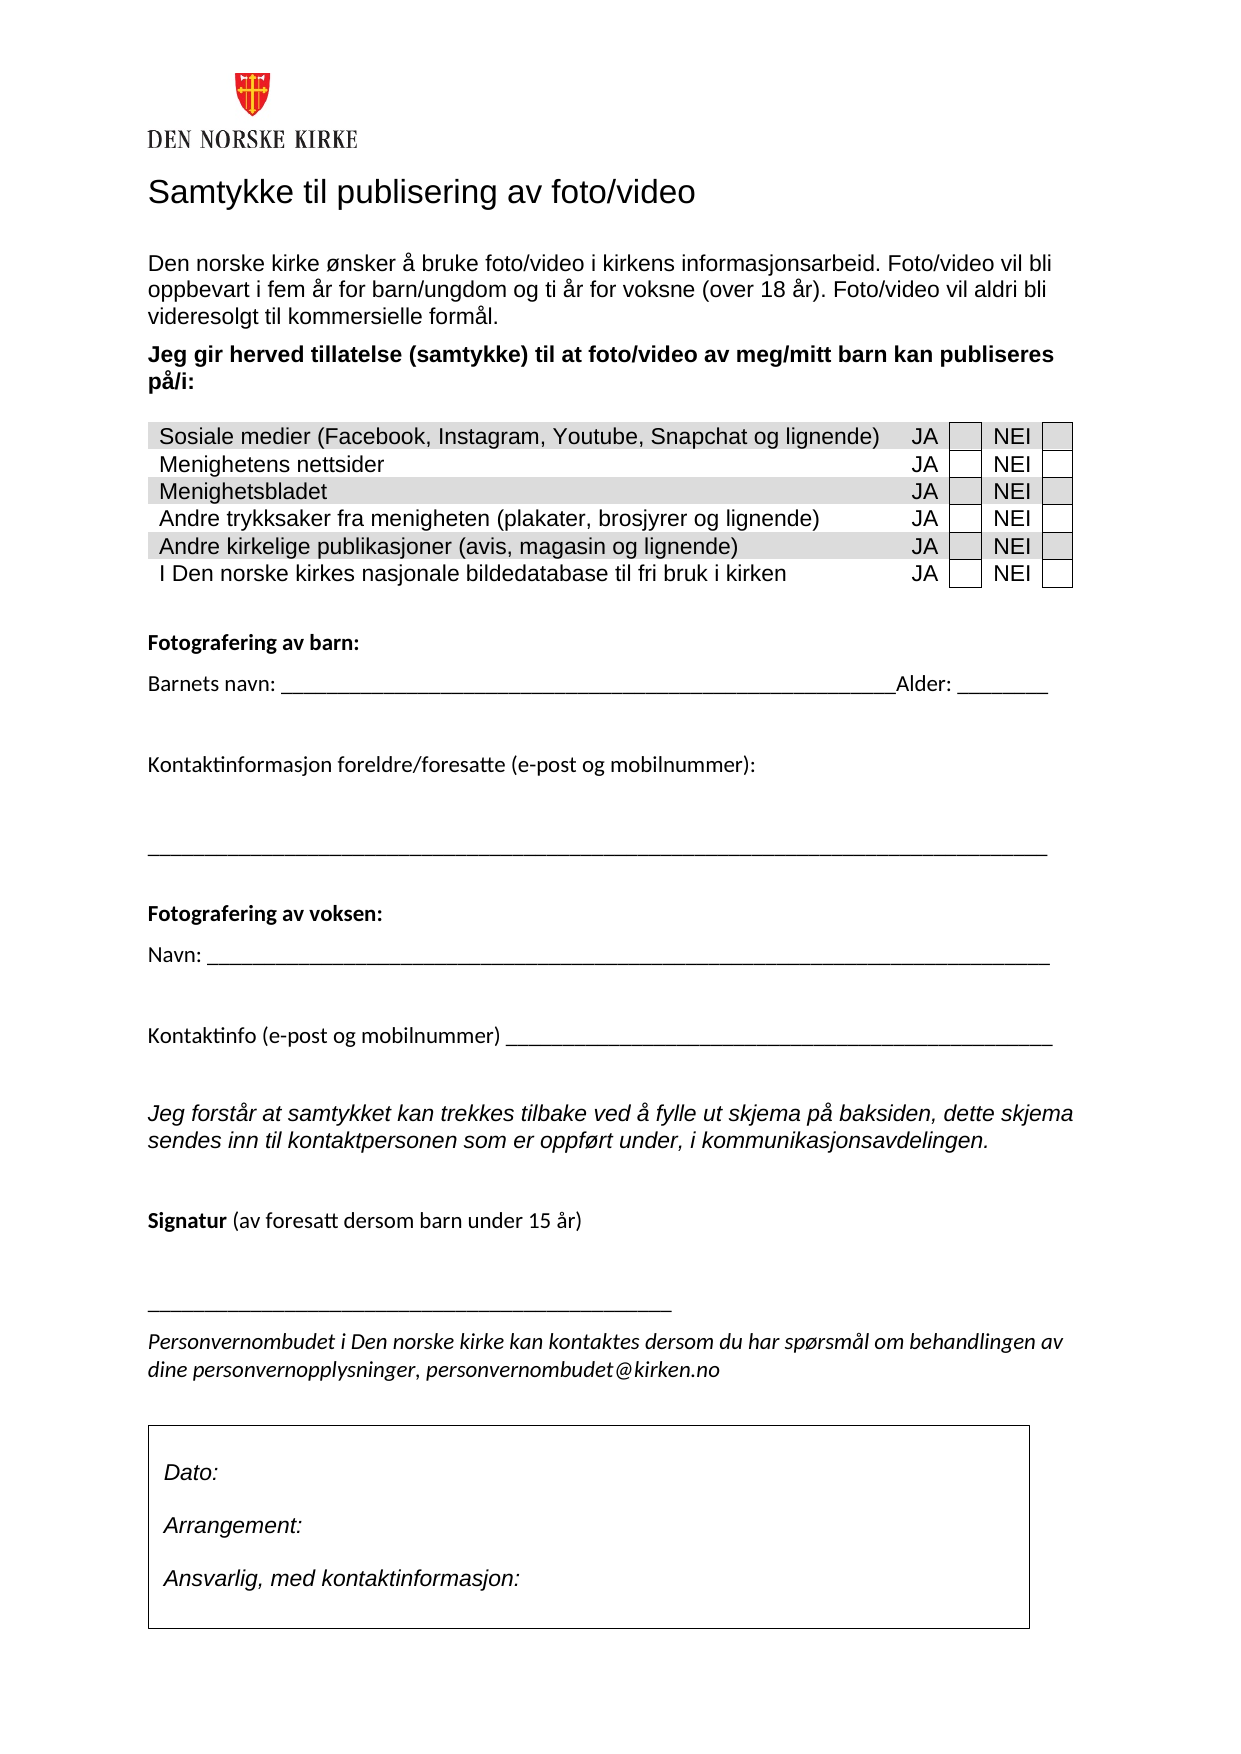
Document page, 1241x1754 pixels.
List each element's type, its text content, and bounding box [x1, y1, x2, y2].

table_cell Andre kirkelige publikasjoner (avis, magasin og lignende) [148, 532, 900, 559]
table_cell NEI [982, 450, 1042, 477]
text Jeg forstår at samtykket kan trekkes tilbake ved å fylle ut skjema på baksiden, dette skjema sendes inn til kontaktpersonen som er oppført under, i kommunikasjonsavdelingen. [148, 1100, 1093, 1153]
text ______________________________________________ [148, 1287, 1093, 1315]
table_cell [1043, 478, 1072, 504]
text Barnets navn: ______________________________________________________Alder: ________ [148, 669, 1093, 697]
table_cell JA [900, 477, 949, 504]
table_cell [1043, 533, 1072, 559]
table_cell [950, 505, 981, 532]
table_header JA [900, 422, 949, 449]
table_cell [950, 560, 981, 587]
table_cell Andre trykksaker fra menigheten (plakater, brosjyrer og lignende) [148, 504, 900, 532]
table_cell JA [900, 559, 949, 587]
subtitle Jeg gir herved tillatelse (samtykke) til at foto/video av meg/mitt barn kan publiseres på/i: [148, 341, 1093, 394]
table_header [1043, 423, 1072, 449]
table_header NEI [982, 422, 1042, 449]
table_cell [1043, 451, 1072, 477]
text Kontaktinformasjon foreldre/foresatte (e-post og mobilnummer): [148, 750, 1093, 778]
text Den norske kirke ønsker å bruke foto/video i kirkens informasjonsarbeid. Foto/video vil bli oppbevart i fem år for barn/ungdom og ti år for voksne (over 18 år). Foto/video vil aldri bli videresolgt til kommersielle formål. [148, 250, 1093, 329]
table_cell [950, 451, 981, 477]
table_cell JA [900, 504, 949, 532]
table_cell [1043, 505, 1072, 532]
table_cell [950, 533, 981, 559]
table_cell NEI [982, 559, 1042, 587]
text Kontaktinfo (e-post og mobilnummer) ________________________________________________ [148, 1021, 1093, 1049]
table_cell Menighetens nettsider [148, 450, 900, 477]
table_cell [950, 478, 981, 504]
text _______________________________________________________________________________ [148, 831, 1093, 859]
table_header Sosiale medier (Facebook, Instagram, Youtube, Snapchat og lignende) [148, 422, 900, 449]
text Personvernombudet i Den norske kirke kan kontaktes dersom du har spørsmål om behandlingen av dine personvernopplysninger, personvernombudet@kirken.no [148, 1327, 1093, 1383]
table_cell [1043, 560, 1072, 587]
table_header [950, 423, 981, 449]
text Fotografering av barn: [148, 628, 1093, 656]
table_cell I Den norske kirkes nasjonale bildedatabase til fri bruk i kirken [148, 559, 900, 587]
text Signatur (av foresatt dersom barn under 15 år) [148, 1206, 1093, 1234]
table_cell Menighetsbladet [148, 477, 900, 504]
table_cell NEI [982, 504, 1042, 532]
subtitle Samtykke til publisering av foto/video [148, 173, 1093, 211]
table_cell JA [900, 532, 949, 559]
table_cell NEI [982, 477, 1042, 504]
table_cell JA [900, 450, 949, 477]
text Navn: __________________________________________________________________________ [148, 940, 1093, 968]
table_cell NEI [982, 532, 1042, 559]
picture [147, 73, 357, 148]
text Fotografering av voksen: [148, 899, 1093, 927]
